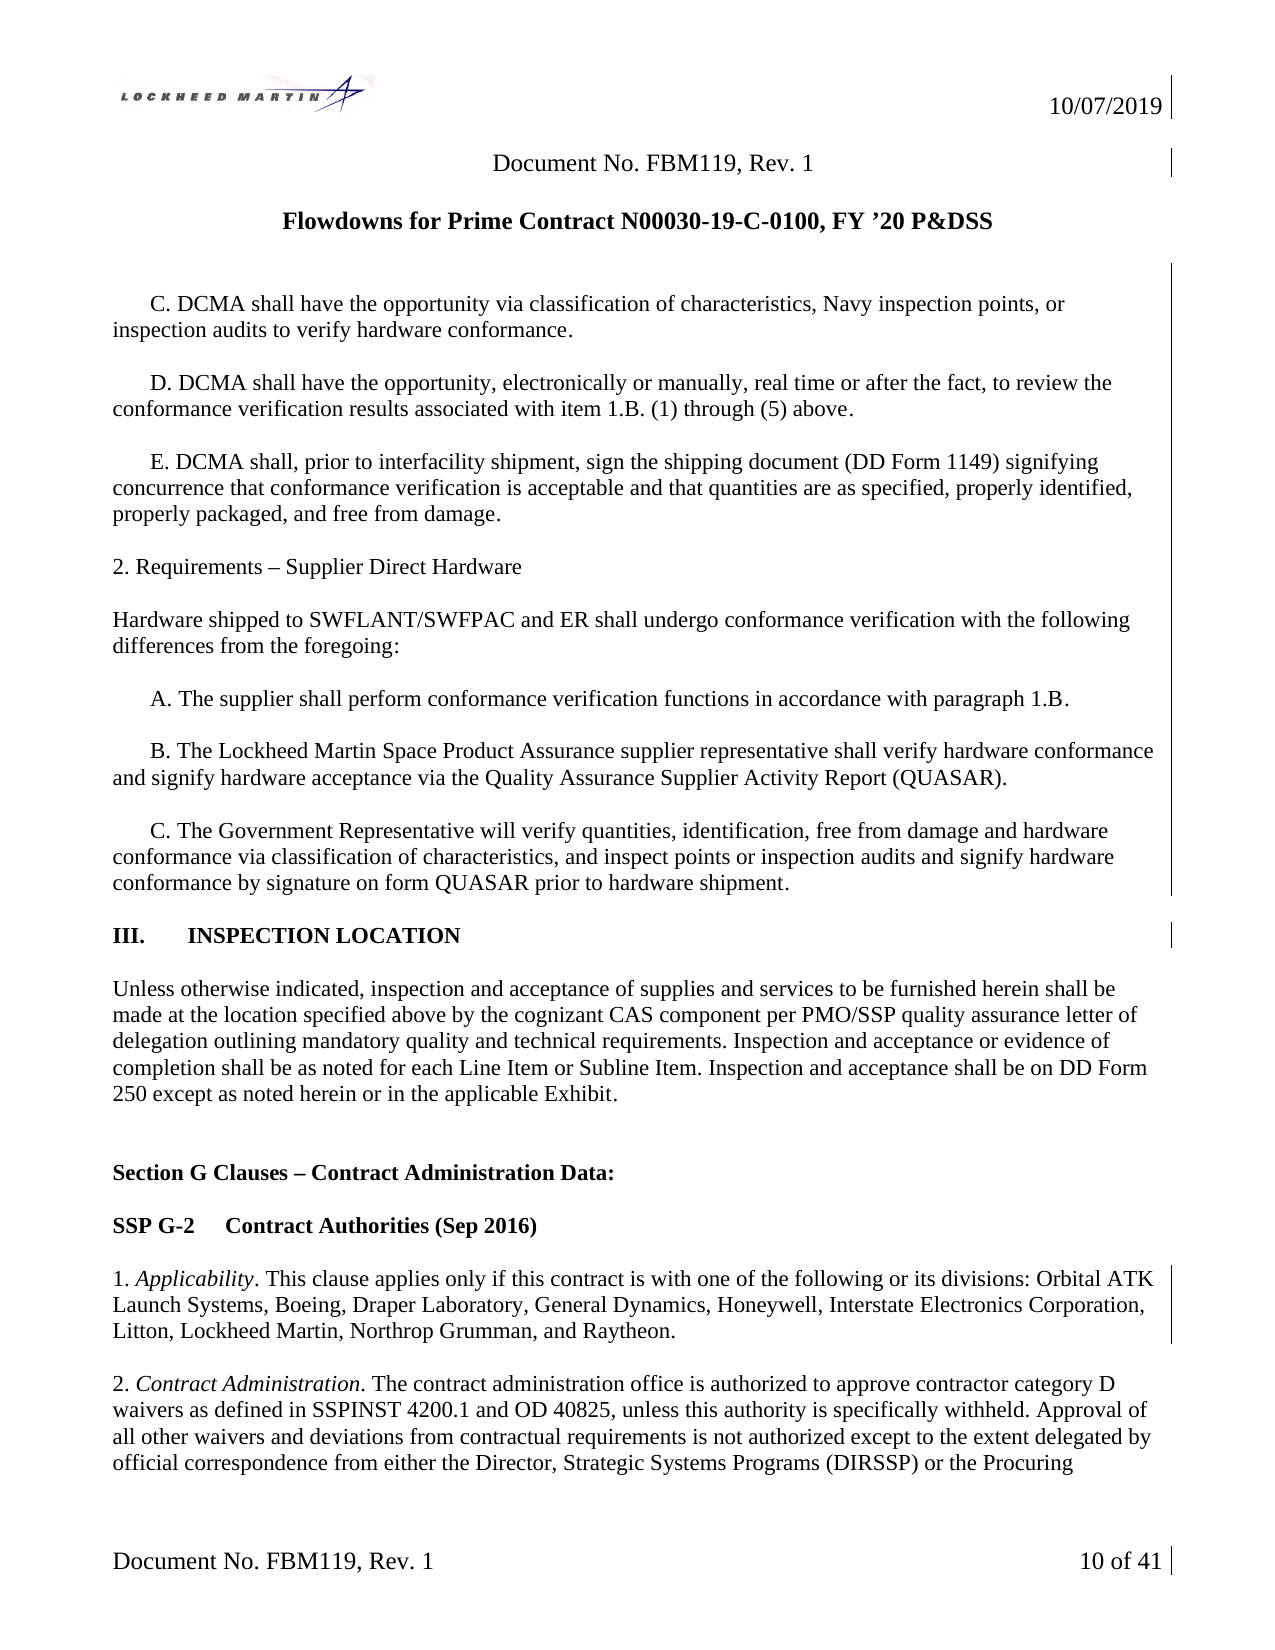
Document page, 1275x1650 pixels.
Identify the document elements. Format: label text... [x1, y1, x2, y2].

text D. DCMA shall have the opportunity, electronically or manually, real time or after the fact, to review the conformance verification results associated with item 1.B. (1) through (5) above. [112, 369, 1162, 421]
text A. The supplier shall perform conformance verification functions in accordance with paragraph 1.B. [112, 685, 1162, 711]
text SSP G-2 Contract Authorities (Sep 2016) [112, 1212, 1162, 1238]
text 2. Requirements – Supplier Direct Hardware [112, 553, 1162, 579]
text Section G Clauses – Contract Administration Data: [112, 1159, 1162, 1186]
text Hardware shipped to SWFLANT/SWFPAC and ER shall undergo conformance verification with the following differences from the foregoing: [112, 606, 1162, 658]
text E. DCMA shall, prior to interfacility shipment, sign the shipping document (DD Form 1149) signifying concurrence that conformance verification is acceptable and that quantities are as specified, properly identified, properly packaged, and free from damage. [112, 448, 1162, 527]
text B. The Lockheed Martin Space Product Assurance supplier representative shall verify hardware conformance and signify hardware acceptance via the Quality Assurance Supplier Activity Report (QUASAR). [112, 738, 1162, 790]
text Unless otherwise indicated, inspection and acceptance of supplies and services to be furnished herein shall be made at the location specified above by the cognizant CAS component per PMO/SSP quality assurance letter of delegation outlining mandatory quality and technical requirements. Inspection and acceptance or evidence of completion shall be as noted for each Line Item or Subline Item. Inspection and acceptance shall be on DD Form 250 except as noted herein or in the applicable Exhibit. [112, 975, 1162, 1107]
text C. The Government Representative will verify quantities, identification, free from damage and hardware conformance via classification of characteristics, and inspect points or inspection audits and signify hardware conformance by signature on form QUASAR prior to hardware shipment. [112, 817, 1162, 896]
text III. INSPECTION LOCATION [112, 922, 1162, 948]
text 1. Applicability. This clause applies only if this contract is with one of the following or its divisions: Orbital ATK Launch Systems, Boeing, Draper Laboratory, General Dynamics, Honeywell, Interstate Electronics Corporation, Litton, Lockheed Martin, Northrop Grumman, and Raytheon. [112, 1265, 1162, 1344]
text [112, 1370, 1162, 1476]
picture [112, 75, 375, 114]
text C. DCMA shall have the opportunity via classification of characteristics, Navy inspection points, or inspection audits to verify hardware conformance. [112, 289, 1162, 342]
